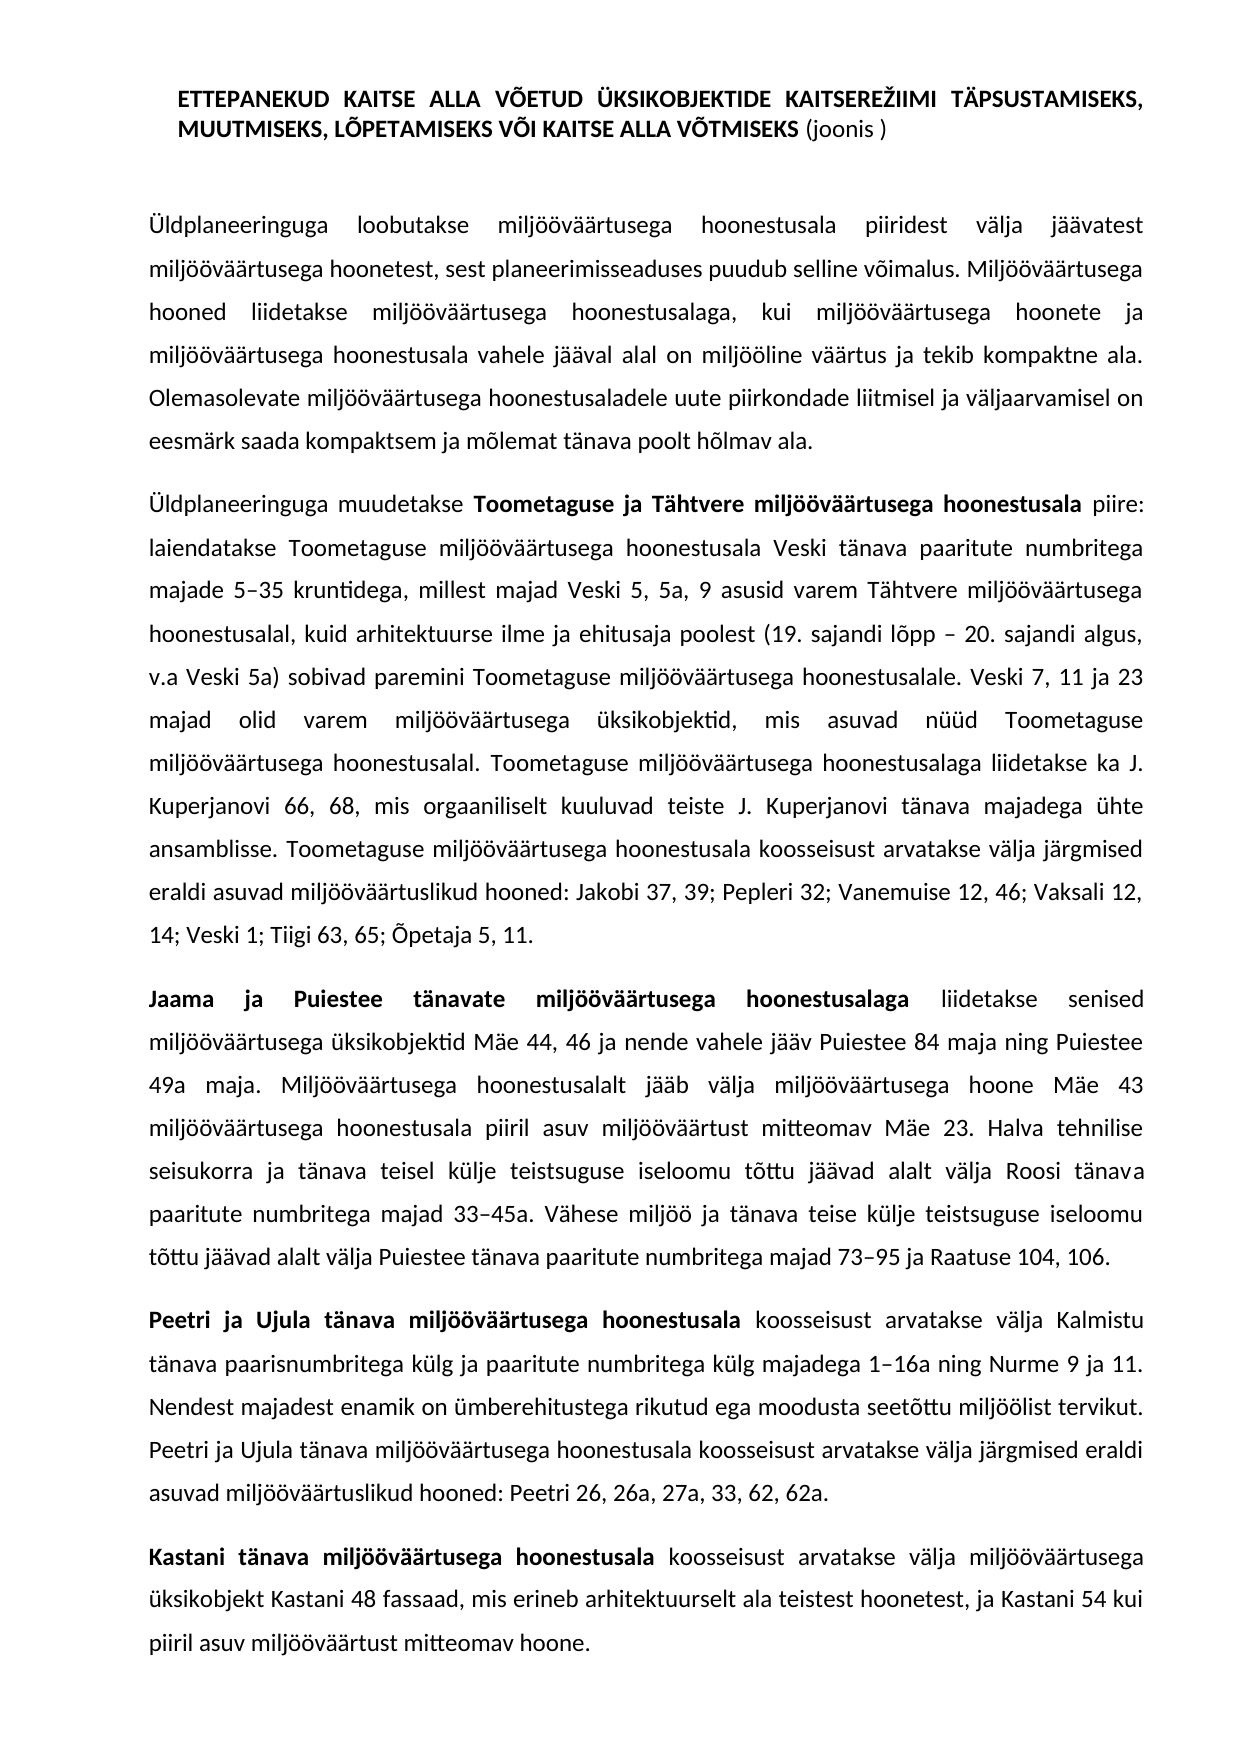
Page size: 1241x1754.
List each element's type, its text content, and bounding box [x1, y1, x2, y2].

text Kastani tänava miljööväärtusega hoonestusala koosseisust arvatakse välja miljööväärtusega üksikobjekt Kastani 48 fassaad, mis erineb arhitektuurselt ala teistest hoonetest, ja Kastani 54 kui piiril asuv miljööväärtust mitteomav hoone. [148, 1531, 1145, 1659]
text Üldplaneeringuga muudetakse Toometaguse ja Tähtvere miljööväärtusega hoonestusala piire: laiendatakse Toometaguse miljööväärtusega hoonestusala Veski tänava paaritute numbritega majade 5–35 kruntidega, millest majad Veski 5, 5a, 9 asusid varem Tähtvere miljööväärtusega hoonestusalal, kuid arhitektuurse ilme ja ehitusaja poolest (19. sajandi lõpp – 20. sajandi algus, v.a Veski 5a) sobivad paremini Toometaguse miljööväärtusega hoonestusalale. Veski 7, 11 ja 23 majad olid varem miljööväärtusega üksikobjektid, mis asuvad nüüd Toometaguse miljööväärtusega hoonestusalal. Toometaguse miljööväärtusega hoonestusalaga liidetakse ka J. Kuperjanovi 66, 68, mis orgaaniliselt kuuluvad teiste J. Kuperjanovi tänava majadega ühte ansamblisse. Toometaguse miljööväärtusega hoonestusala koosseisust arvatakse välja järgmised eraldi asuvad miljööväärtuslikud hooned: Jakobi 37, 39; Pepleri 32; Vanemuise 12, 46; Vaksali 12, 14; Veski 1; Tiigi 63, 65; Õpetaja 5, 11. [148, 478, 1145, 952]
text ETTEPANEKUD KAITSE ALLA VÕETUD ÜKSIKOBJEKTIDE KAITSEREŽIIMI TÄPSUSTAMISEKS, MUUTMISEKS, LÕPETAMISEKS VÕI KAITSE ALLA VÕTMISEKS (joonis ) [177, 83, 1145, 144]
text Jaama ja Puiestee tänavate miljööväärtusega hoonestusalaga liidetakse senised miljööväärtusega üksikobjektid Mäe 44, 46 ja nende vahele jääv Puiestee 84 maja ning Puiestee 49a maja. Miljööväärtusega hoonestusalalt jääb välja miljööväärtusega hoone Mäe 43 miljööväärtusega hoonestusala piiril asuv miljööväärtust mitteomav Mäe 23. Halva tehnilise seisukorra ja tänava teisel külje teistsuguse iseloomu tõttu jäävad alalt välja Roosi tänava paaritute numbritega majad 33–45a. Vähese miljöö ja tänava teise külje teistsuguse iseloomu tõttu jäävad alalt välja Puiestee tänava paaritute numbritega majad 73–95 ja Raatuse 104, 106. [148, 973, 1145, 1274]
text Peetri ja Ujula tänava miljööväärtusega hoonestusala koosseisust arvatakse välja Kalmistu tänava paarisnumbritega külg ja paaritute numbritega külg majadega 1–16a ning Nurme 9 ja 11. Nendest majadest enamik on ümberehitustega rikutud ega moodusta seetõttu miljöölist tervikut. Peetri ja Ujula tänava miljööväärtusega hoonestusala koosseisust arvatakse välja järgmised eraldi asuvad miljööväärtuslikud hooned: Peetri 26, 26a, 27a, 33, 62, 62a. [148, 1294, 1145, 1510]
text Üldplaneeringuga loobutakse miljööväärtusega hoonestusala piiridest välja jäävatest miljööväärtusega hoonetest, sest planeerimisseaduses puudub selline võimalus. Miljööväärtusega hooned liidetakse miljööväärtusega hoonestusalaga, kui miljööväärtusega hoonete ja miljööväärtusega hoonestusala vahele jääval alal on miljööline väärtus ja tekib kompaktne ala. Olemasolevate miljööväärtusega hoonestusaladele uute piirkondade liitmisel ja väljaarvamisel on eesmärk saada kompaktsem ja mõlemat tänava poolt hõlmav ala. [148, 199, 1145, 458]
